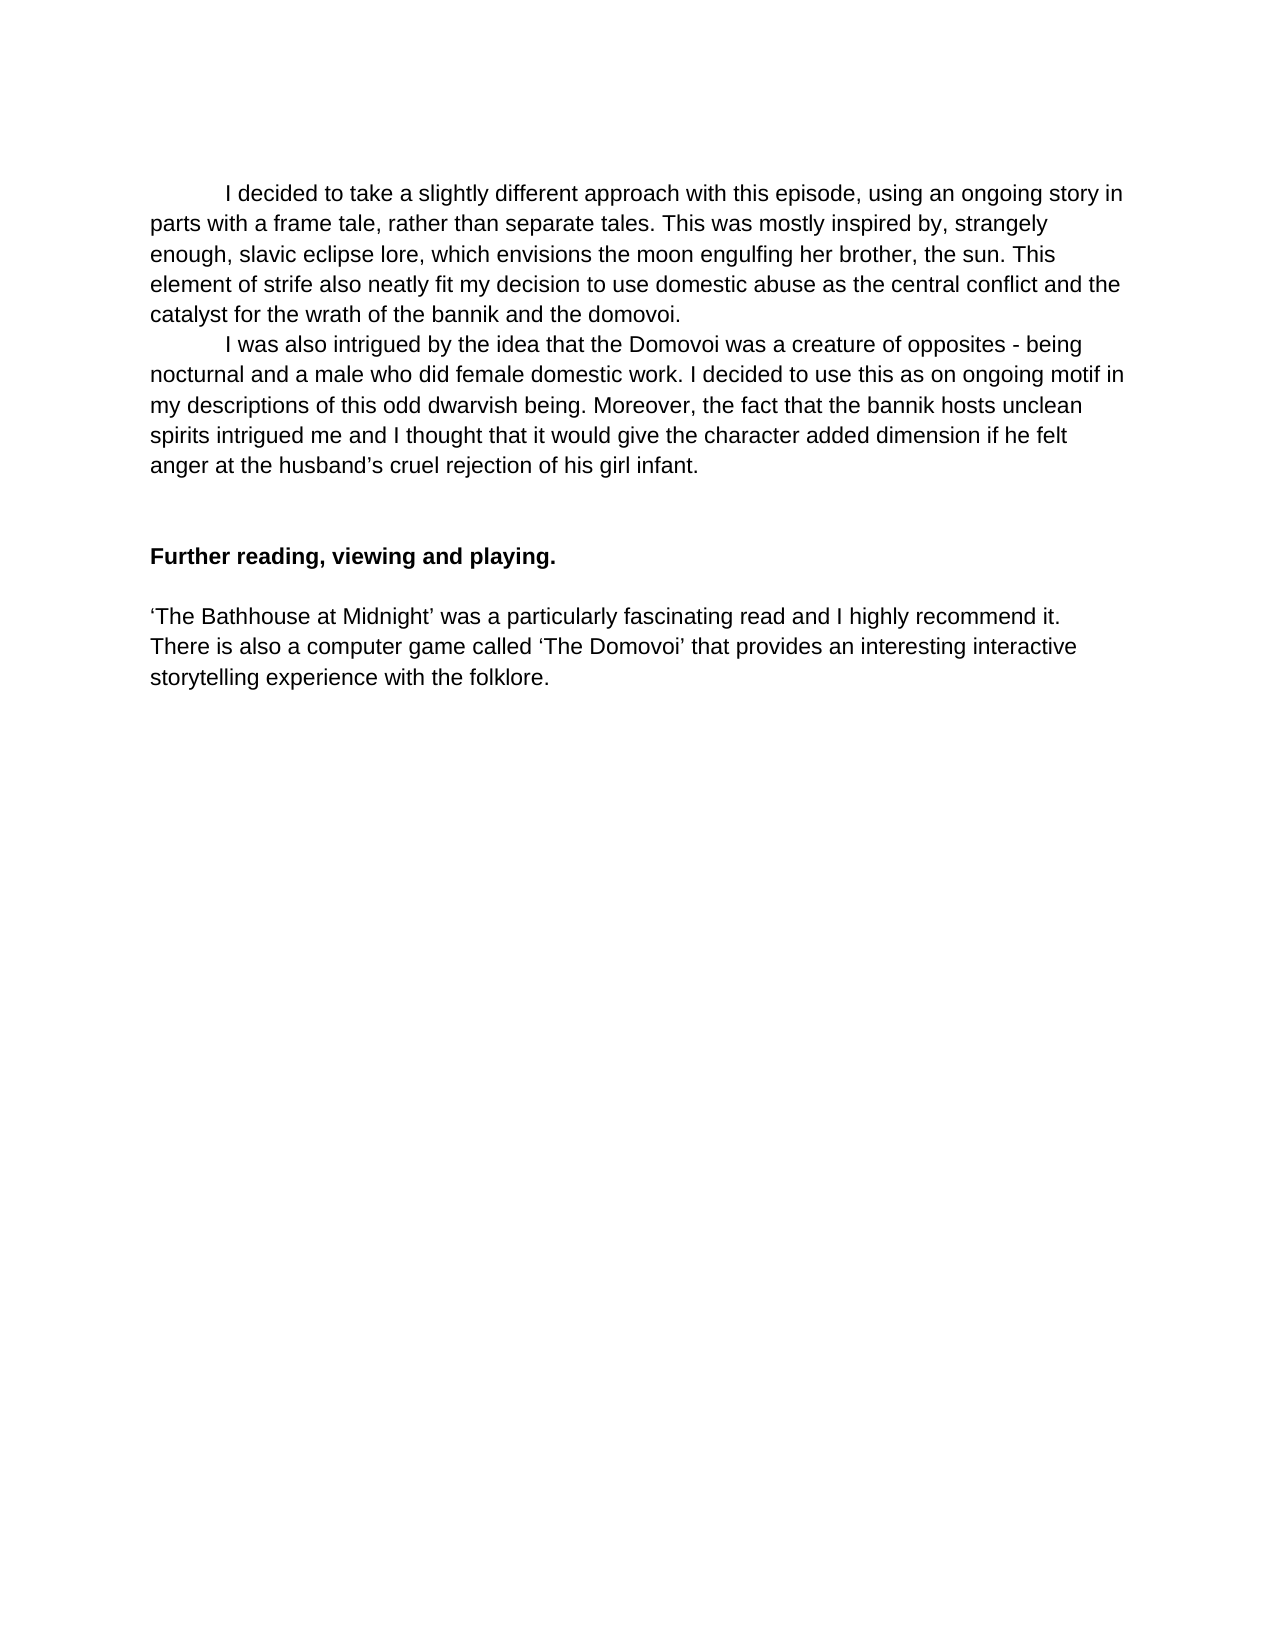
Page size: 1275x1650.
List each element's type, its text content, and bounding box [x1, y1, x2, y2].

text ‘The Bathhouse at Midnight’ was a particularly fascinating read and I highly recommend it. There is also a computer game called ‘The Domovoi’ that provides an interesting interactive storytelling experience with the folklore. [150, 603, 1125, 690]
text I decided to take a slightly different approach with this episode, using an ongoing story in parts with a frame tale, rather than separate tales. This was mostly inspired by, strangely enough, slavic eclipse lore, which envisions the moon engulfing her brother, the sun. This element of strife also neatly fit my decision to use domestic abuse as the central conflict and the catalyst for the wrath of the bannik and the domovoi. [150, 180, 1125, 327]
text Further reading, viewing and playing. [150, 543, 1125, 569]
text I was also intrigued by the idea that the Domovoi was a creature of opposites - being nocturnal and a male who did female domestic work. I decided to use this as on ongoing motif in my descriptions of this odd dwarvish being. Moreover, the fact that the bannik hosts unclean spirits intrigued me and I thought that it would give the character added dimension if he felt anger at the husband’s cruel rejection of his girl infant. [150, 331, 1125, 478]
